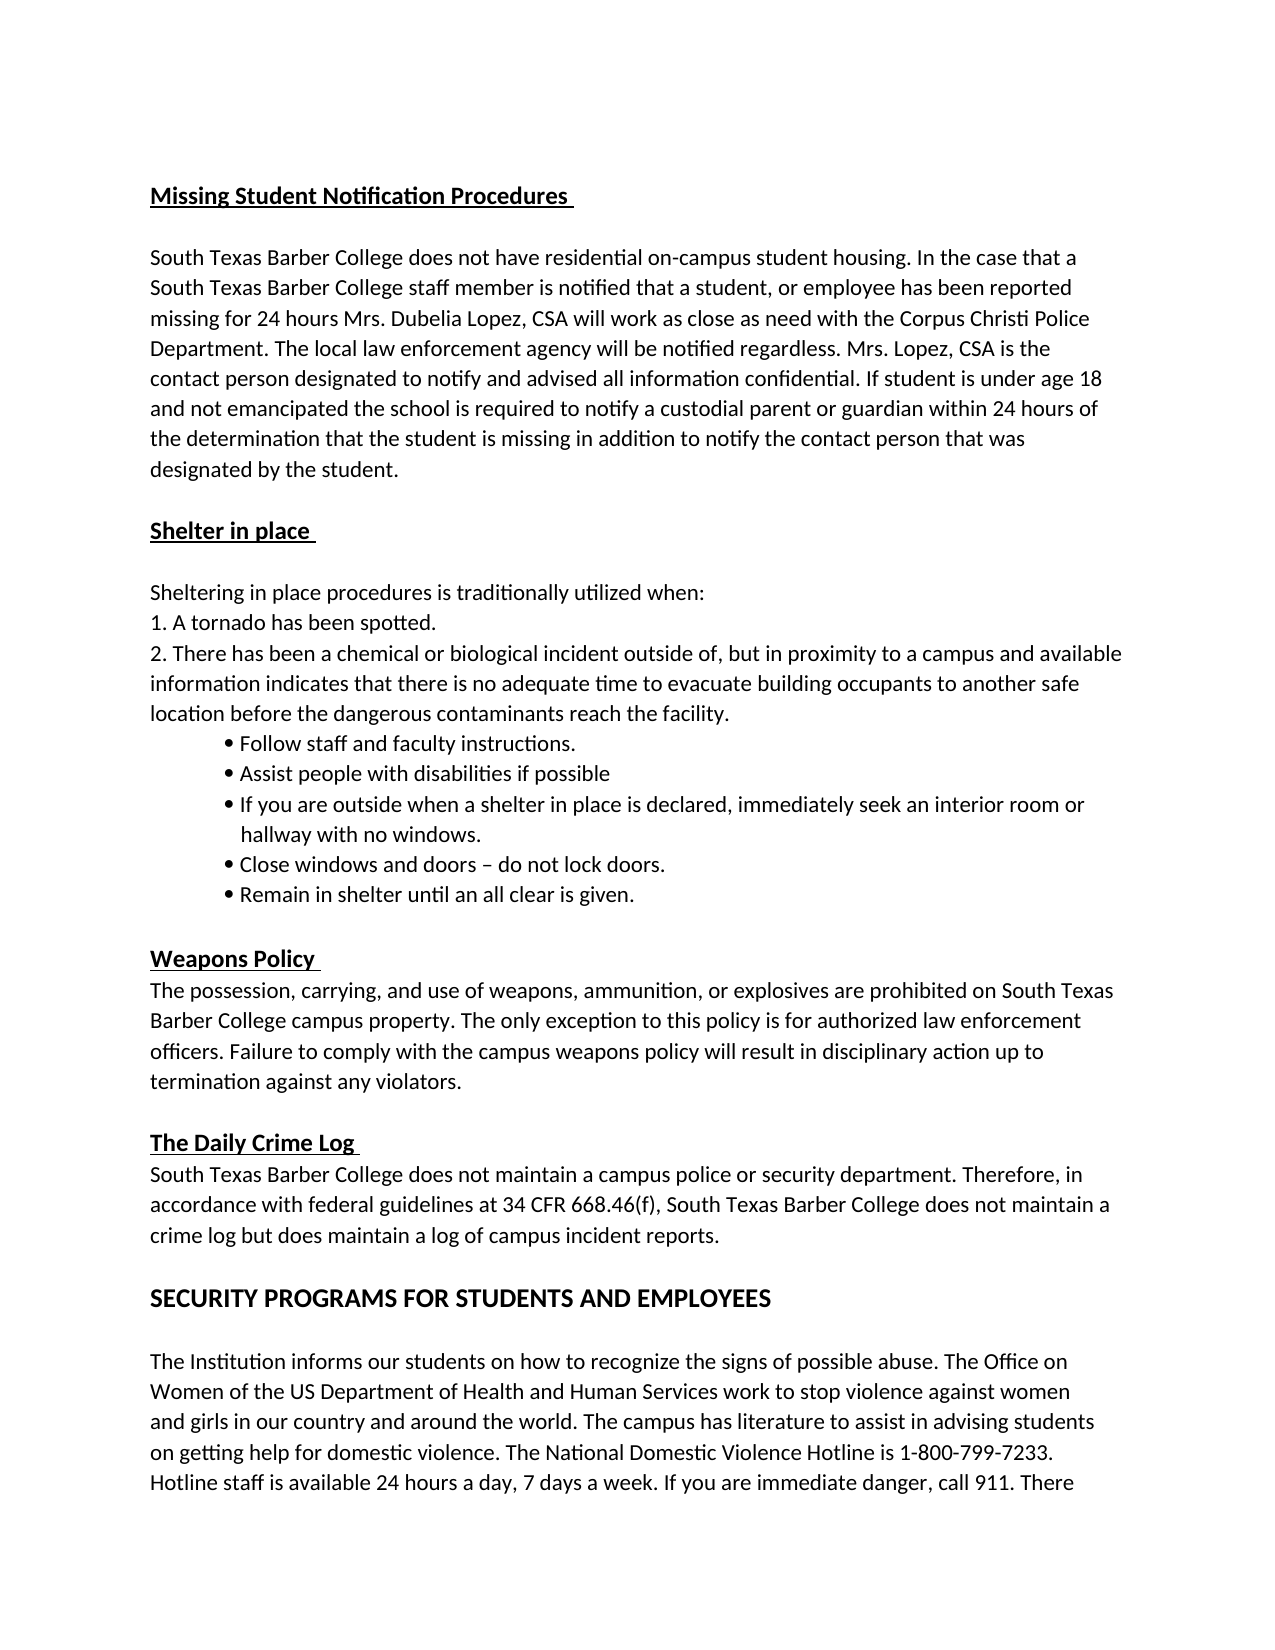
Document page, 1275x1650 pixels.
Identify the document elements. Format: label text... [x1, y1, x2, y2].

text The possession, carrying, and use of weapons, ammunition, or explosives are prohibited on South Texas Barber College campus property. The only exception to this policy is for authorized law enforcement officers. Failure to comply with the campus weapons policy will result in disciplinary action up to termination against any violators. [150, 976, 1125, 1095]
text Sheltering in place procedures is traditionally utilized when: [150, 578, 1125, 606]
text on getting help for domestic violence. The National Domestic Violence Hotline is 1-800-799-7233. [150, 1438, 1125, 1466]
text South Texas Barber College does not have residential on-campus student housing. In the case that a South Texas Barber College staff member is notified that a student, or employee has been reported missing for 24 hours Mrs. Dubelia Lopez, CSA will work as close as need with the Corpus Christi Police Department. The local law enforcement agency will be notified regardless. Mrs. Lopez, CSA is the contact person designated to notify and advised all information confidential. If student is under age 18 and not emancipated the school is required to notify a custodial parent or guardian within 24 hours of the determination that the student is missing in addition to notify the contact person that was designated by the student. [150, 243, 1125, 483]
text 1. A tornado has been spotted. [150, 608, 1125, 637]
text and girls in our country and around the world. The campus has literature to assist in advising students [150, 1407, 1125, 1436]
text Missing Student Notification Procedures [150, 180, 1125, 211]
text 2. There has been a chemical or biological incident outside of, but in proximity to a campus and available information indicates that there is no adequate time to evacuate building occupants to another safe location before the dangerous contaminants reach the facility. [150, 639, 1125, 727]
text Hotline staff is available 24 hours a day, 7 days a week. If you are immediate danger, call 911. There [150, 1468, 1125, 1496]
text Remain in shelter until an all clear is given. [150, 880, 1125, 908]
text hallway with no windows. [150, 820, 1125, 848]
text SECURITY PROGRAMS FOR STUDENTS AND EMPLOYEES [150, 1281, 1125, 1314]
text Women of the US Department of Health and Human Services work to stop violence against women [150, 1377, 1125, 1405]
text Follow staff and faculty instructions. [150, 729, 1125, 757]
text Close windows and doors – do not lock doors. [150, 850, 1125, 878]
text Weapons Policy [150, 943, 1125, 974]
text Shelter in place [150, 515, 1125, 546]
text Assist people with disabilities if possible [150, 759, 1125, 788]
text The Institution informs our students on how to recognize the signs of possible abuse. The Office on [150, 1347, 1125, 1375]
text The Daily Crime Log [150, 1127, 1125, 1158]
text South Texas Barber College does not maintain a campus police or security department. Therefore, in accordance with federal guidelines at 34 CFR 668.46(f), South Texas Barber College does not maintain a crime log but does maintain a log of campus incident reports. [150, 1160, 1125, 1249]
text If you are outside when a shelter in place is declared, immediately seek an interior room or [150, 790, 1125, 818]
